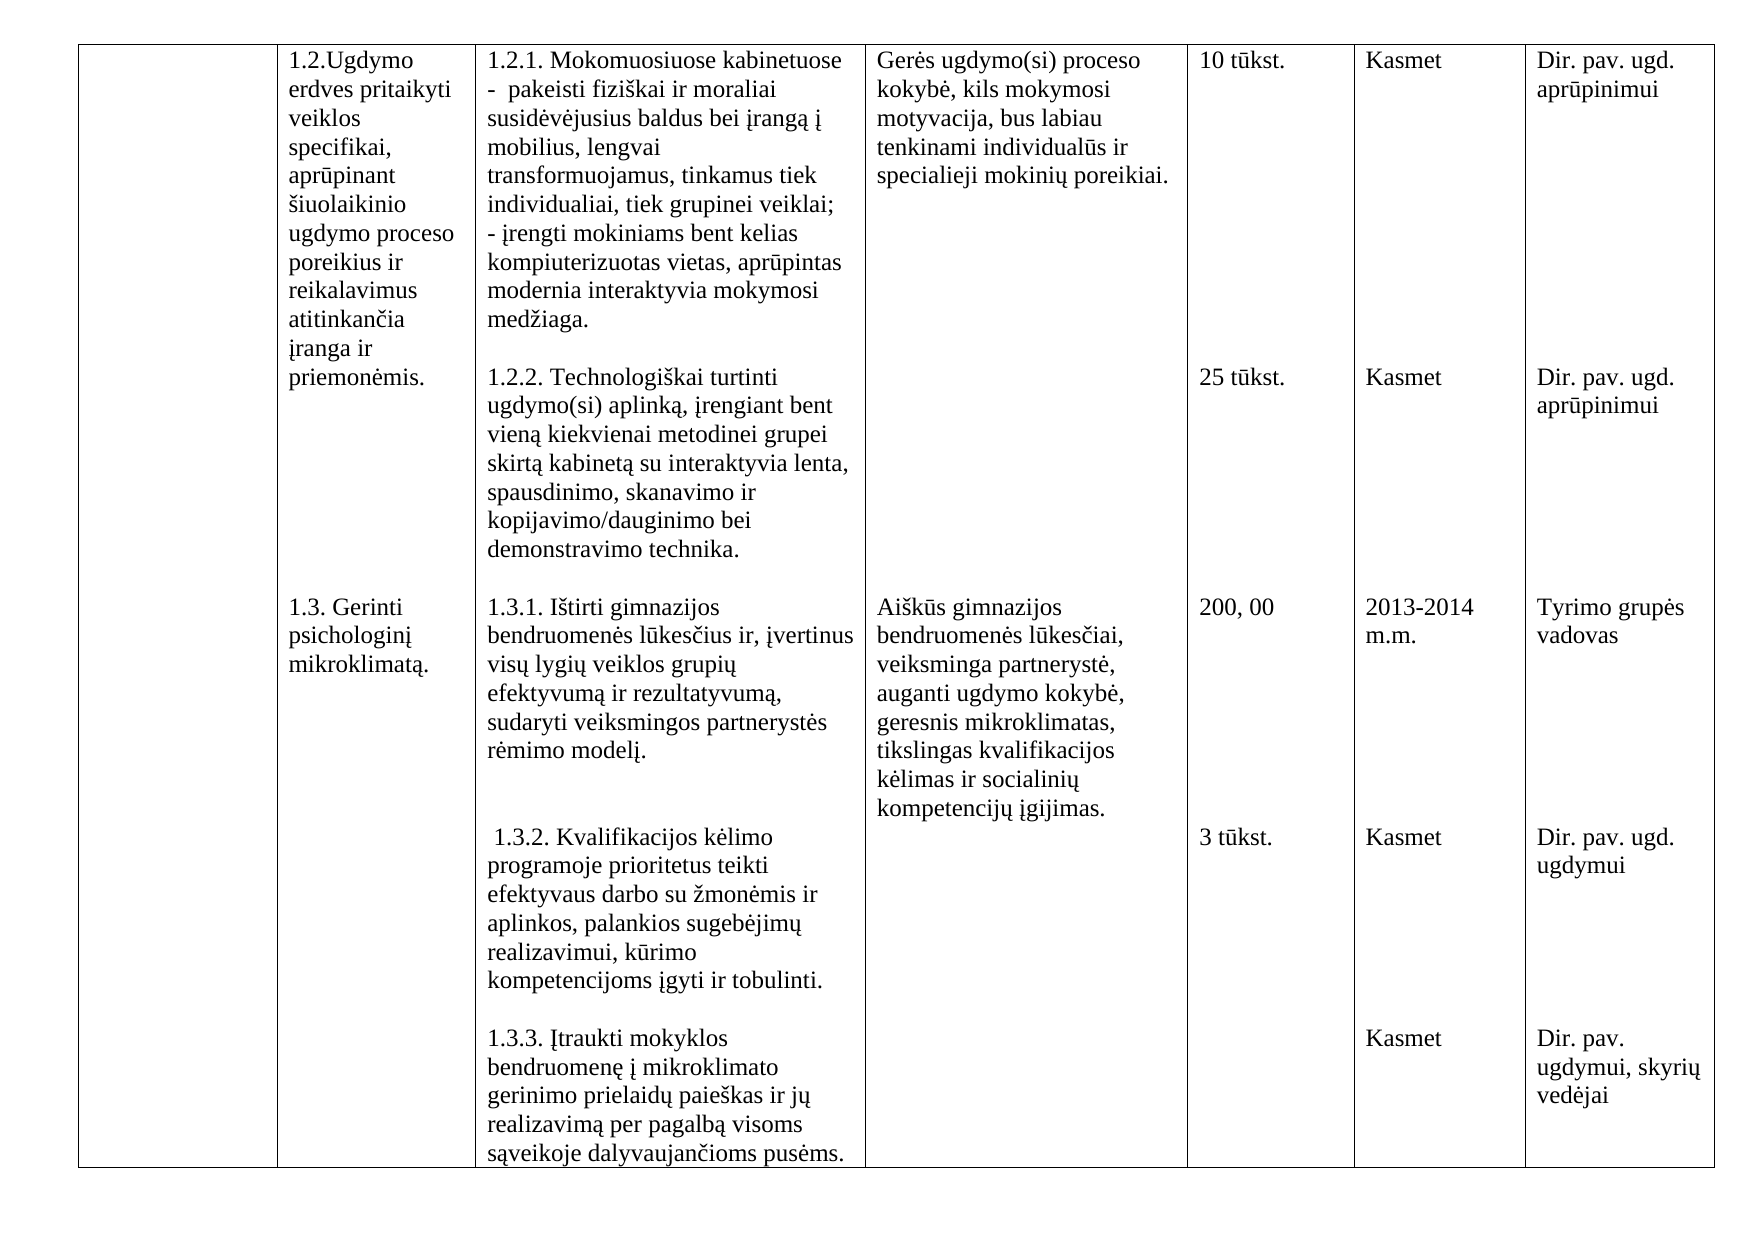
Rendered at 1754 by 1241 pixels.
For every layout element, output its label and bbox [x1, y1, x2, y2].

table_cell [278, 45, 475, 1167]
table_cell [866, 45, 1187, 1167]
table_cell [1526, 45, 1714, 1167]
table_cell [1188, 45, 1354, 1167]
table_cell [1355, 45, 1525, 1167]
table_cell [79, 45, 277, 1167]
table_cell [476, 45, 865, 1167]
